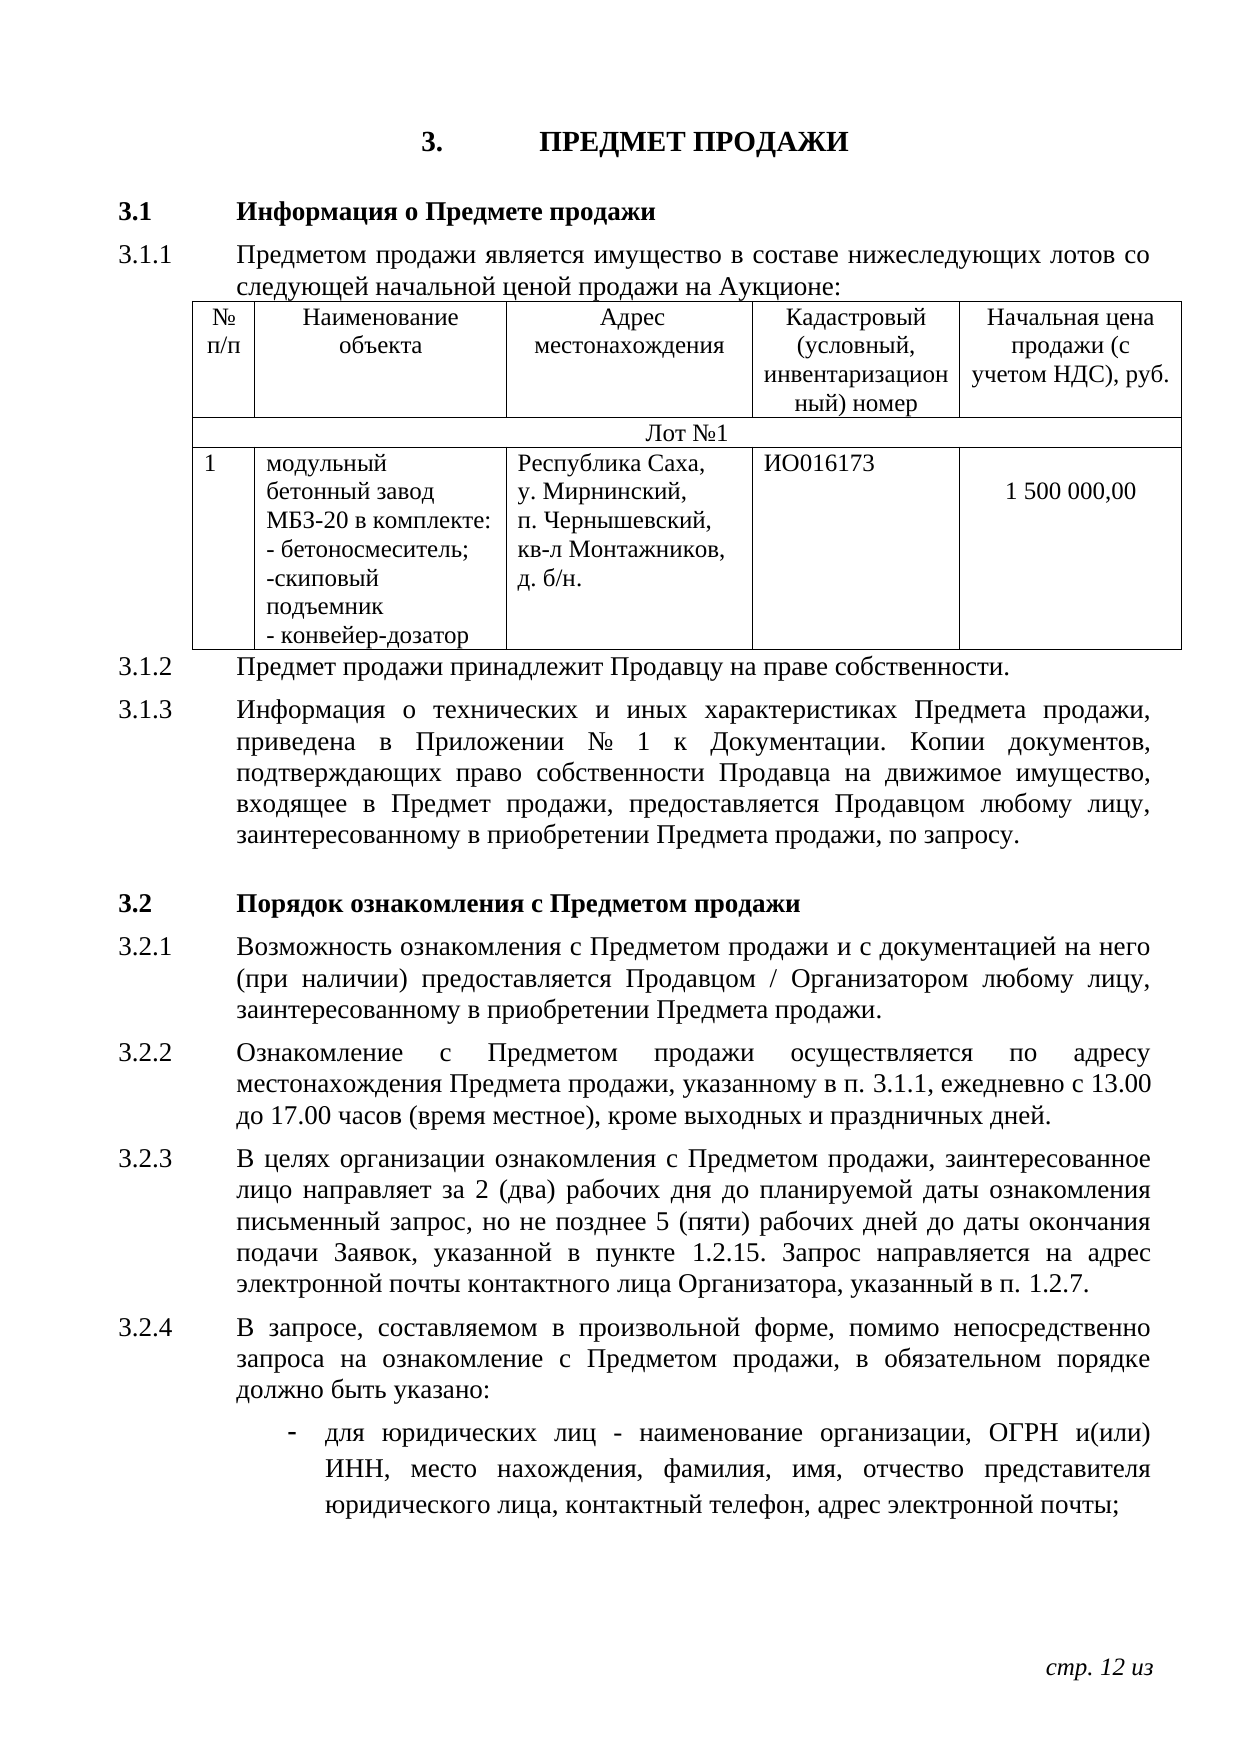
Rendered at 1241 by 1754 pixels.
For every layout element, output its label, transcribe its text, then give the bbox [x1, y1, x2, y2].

text В целях организации ознакомления с Предметом продажи, заинтересованное лицо направляет за 2 (два) рабочих дня до планируемой даты ознакомления письменный запрос, но не позднее 5 (пяти) рабочих дней до даты окончания подачи Заявок, указанной в пункте 1.2.15. Запрос направляется на адрес электронной почты контактного лица Организатора, указанный в п. 1.2.7. [118, 1142, 1152, 1298]
table_cell ИО016173 [753, 448, 959, 649]
subtitle Порядок ознакомления с Предметом продажи [118, 887, 1152, 918]
text Предметом продажи является имущество в составе нижеследующих лотов со следующей начальной ценой продажи на Аукционе: [118, 238, 1152, 301]
table_header № п/п [193, 302, 254, 417]
table_cell Лот №1 [193, 418, 1181, 447]
text Информация о технических и иных характеристиках Предмета продажи, приведена в Приложении № 1 к Документации. Копии документов, подтверждающих право собственности Продавца на движимое имущество, входящее в Предмет продажи, предоставляется Продавцом любому лицу, заинтересованному в приобретении Предмета продажи, по запросу. [118, 694, 1152, 849]
text В запросе, составляемом в произвольной форме, помимо непосредственно запроса на ознакомление с Предметом продажи, в обязательном порядке должно быть указано: [118, 1311, 1152, 1404]
table_header Наименование объекта [255, 302, 506, 417]
table_cell 1 [193, 448, 254, 649]
table_cell Республика Саха, у. Мирнинский, п. Чернышевский, кв-л Монтажников, д. б/н. [507, 448, 752, 649]
list Предмет продажи принадлежит Продавцу на праве собственности. [118, 650, 1152, 681]
subtitle Информация о Предмете продажи [118, 195, 1152, 226]
table_cell модульный бетонный завод МБЗ-20 в комплекте: - бетоносмеситель; -скиповый подъемник - конвейер-дозатор [255, 448, 506, 649]
text Ознакомление с Предметом продажи осуществляется по адресу местонахождения Предмета продажи, указанному в п. 3.1.1, ежедневно с 13.00 до 17.00 часов (время местное), кроме выходных и праздничных дней. [118, 1036, 1152, 1130]
table_header Начальная цена продажи (с учетом НДС), руб. [960, 302, 1181, 417]
list для юридических лиц - наименование организации, ОГРН и(или) ИНН, место нахождения, фамилия, имя, отчество представителя юридического лица, контактный телефон, адрес электронной почты; [287, 1417, 1152, 1519]
table_header Адрес местонахождения [507, 302, 752, 417]
table_header Кадастровый (условный, инвентаризационный) номер [753, 302, 959, 417]
subtitle ПРЕДМЕТ ПРОДАЖИ [118, 124, 1152, 157]
text Возможность ознакомления с Предметом продажи и с документацией на него (при наличии) предоставляется Продавцом / Организатором любому лицу, заинтересованному в приобретении Предмета продажи. [118, 931, 1152, 1024]
table_cell 1 500 000,00 [960, 448, 1181, 649]
